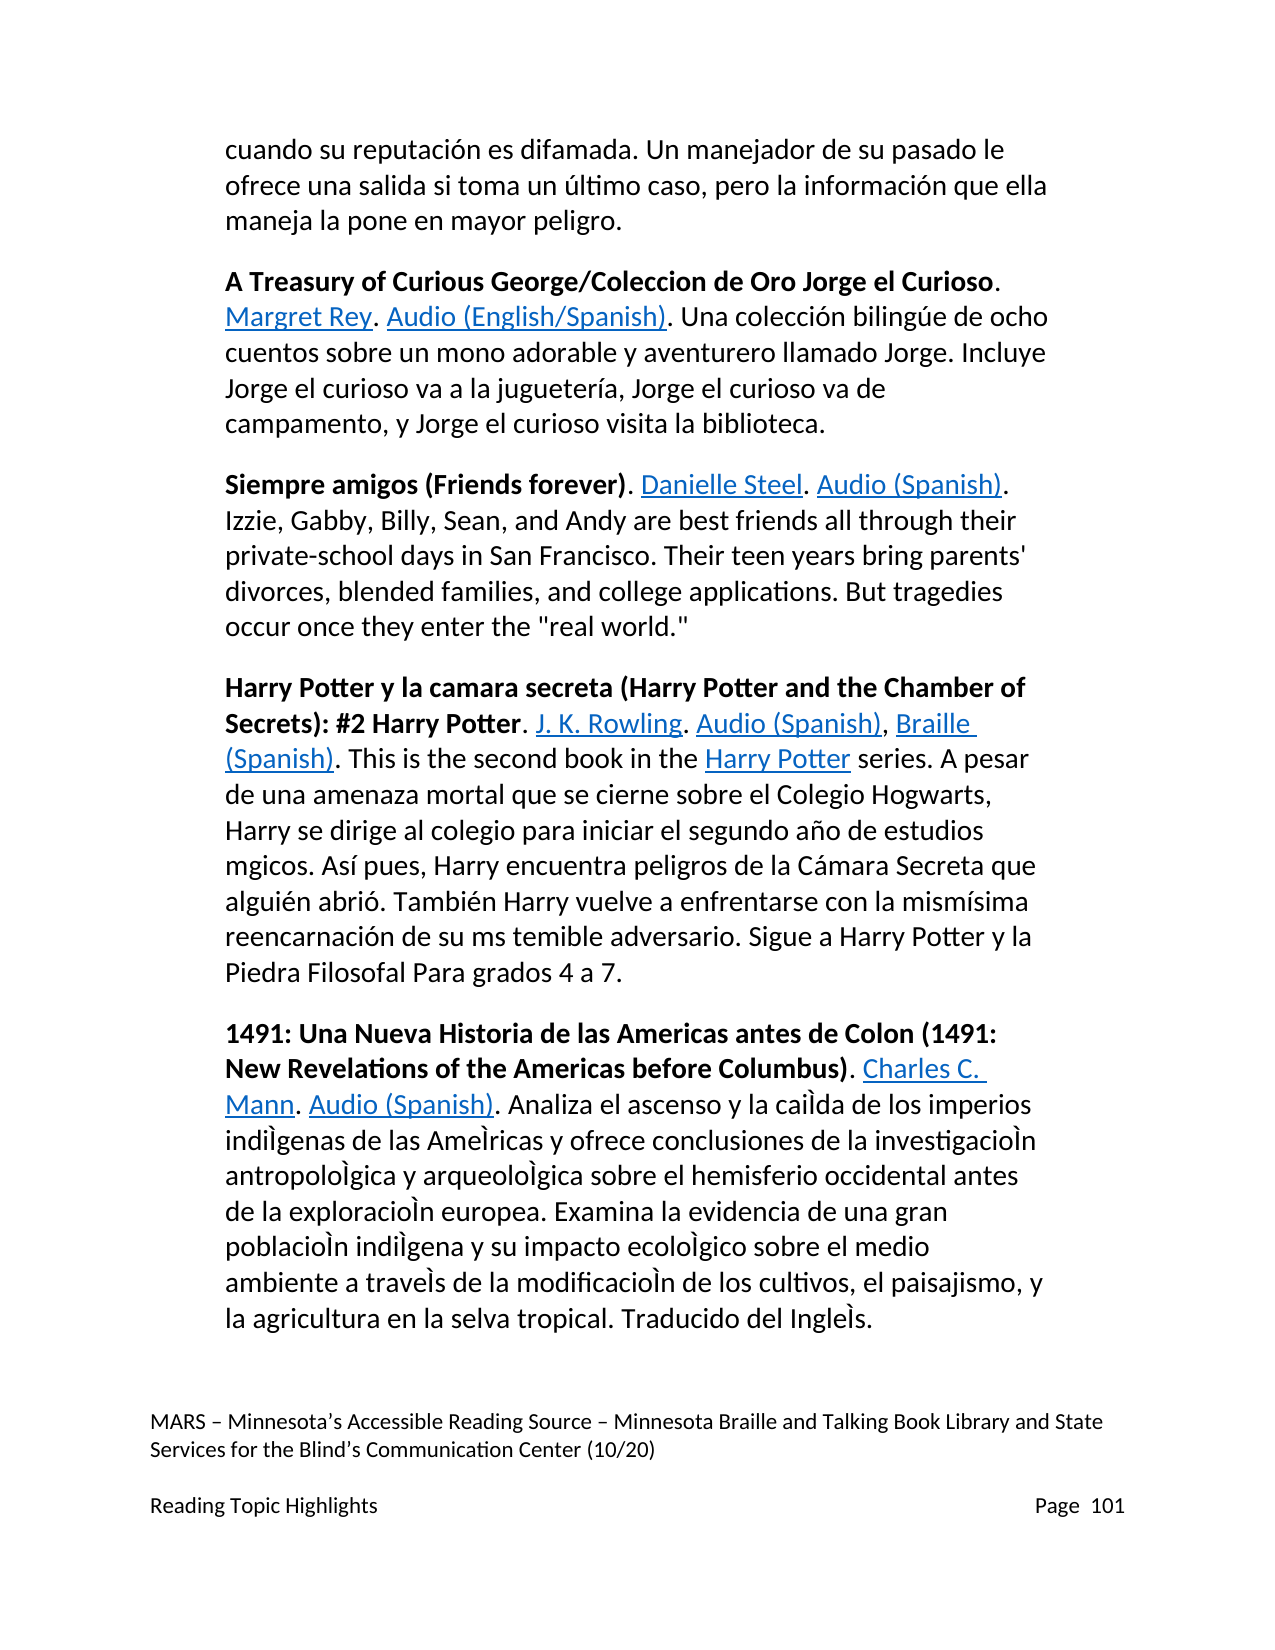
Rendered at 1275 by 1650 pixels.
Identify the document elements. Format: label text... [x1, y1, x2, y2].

text Harry Potter y la camara secreta (Harry Potter and the Chamber of Secrets): #2 Harry Potter. J. K. Rowling. Audio (Spanish), Braille (Spanish). This is the second book in the Harry Potter series. A pesar de una amenaza mortal que se cierne sobre el Colegio Hogwarts, Harry se dirige al colegio para iniciar el segundo año de estudios mgicos. Así pues, Harry encuentra peligros de la Cámara Secreta que alguién abrió. También Harry vuelve a enfrentarse con la mismísima reencarnación de su ms temible adversario. Sigue a Harry Potter y la Piedra Filosofal Para grados 4 a 7. [225, 669, 1050, 990]
text 1491: Una Nueva Historia de las Americas antes de Colon (1491: New Revelations of the Americas before Columbus). Charles C. Mann. Audio (Spanish). Analiza el ascenso y la caiÌda de los imperios indiÌgenas de las AmeÌricas y ofrece conclusiones de la investigacioÌn antropoloÌgica y arqueoloÌgica sobre el hemisferio occidental antes de la exploracioÌn europea. Examina la evidencia de una gran poblacioÌn indiÌgena y su impacto ecoloÌgico sobre el medio ambiente a traveÌs de la modificacioÌn de los cultivos, el paisajismo, y la agricultura en la selva tropical. Traducido del IngleÌs. [225, 1015, 1050, 1335]
text Siempre amigos (Friends forever). Danielle Steel. Audio (Spanish). Izzie, Gabby, Billy, Sean, and Andy are best friends all through their private-school days in San Francisco. Their teen years bring parents' divorces, blended families, and college applications. But tragedies occur once they enter the "real world." [225, 466, 1050, 644]
text A Treasury of Curious George/Coleccion de Oro Jorge el Curioso. Margret Rey. Audio (English/Spanish). Una colección bilingúe de ocho cuentos sobre un mono adorable y aventurero llamado Jorge. Incluye Jorge el curioso va a la juguetería, Jorge el curioso va de campamento, y Jorge el curioso visita la biblioteca. [225, 263, 1050, 441]
